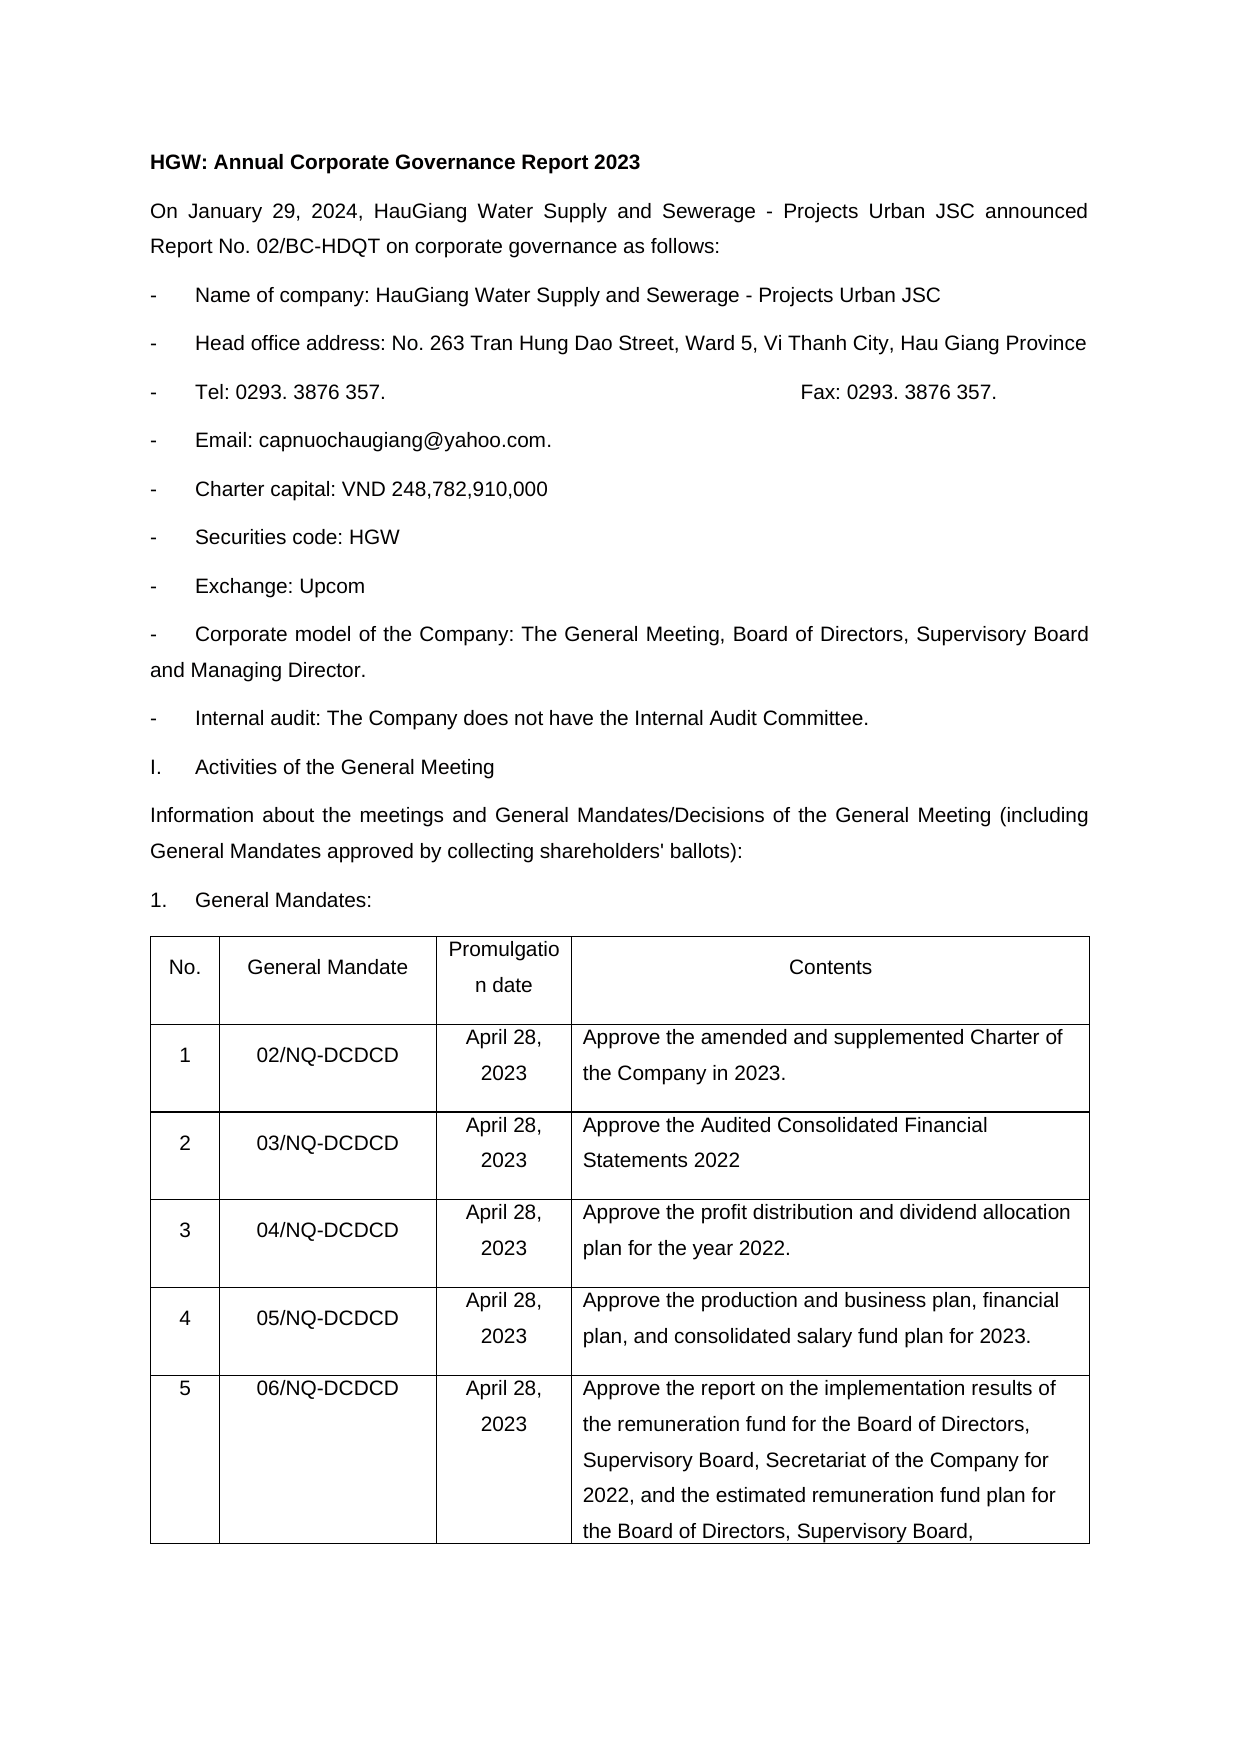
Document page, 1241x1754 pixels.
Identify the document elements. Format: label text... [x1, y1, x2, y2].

list Head office address: No. 263 Tran Hung Dao Street, Ward 5, Vi Thanh City, Hau Giang Province [150, 331, 1090, 355]
list Internal audit: The Company does not have the Internal Audit Committee. [150, 706, 1090, 730]
text HGW: Annual Corporate Governance Report 2023 [150, 150, 1090, 174]
table_cell 2 [151, 1113, 219, 1199]
table_cell Approve the amended and supplemented Charter of the Company in 2023. [572, 1025, 1089, 1111]
table_cell 3 [151, 1200, 219, 1287]
table_cell April 28, 2023 [437, 1200, 571, 1287]
table_header No. [151, 937, 219, 1024]
list Tel: 0293. 3876 357. Fax: 0293. 3876 357. [150, 380, 1090, 404]
table_cell April 28, 2023 [437, 1113, 571, 1199]
list Securities code: HGW [150, 525, 1090, 549]
list General Mandates: [150, 887, 1090, 911]
table_cell Approve the production and business plan, financial plan, and consolidated salary fund plan for 2023. [572, 1288, 1089, 1374]
table_cell 1 [151, 1025, 219, 1111]
table_header Promulgation date [437, 937, 571, 1024]
table_cell 06/NQ-DCDCD [220, 1376, 436, 1543]
table_cell April 28, 2023 [437, 1025, 571, 1111]
table_cell 04/NQ-DCDCD [220, 1200, 436, 1287]
table_header Contents [572, 937, 1089, 1024]
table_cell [572, 1376, 1089, 1543]
table_header General Mandate [220, 937, 436, 1024]
list Corporate model of the Company: The General Meeting, Board of Directors, Supervisory Board and Managing Director. [150, 622, 1090, 682]
table_cell April 28, 2023 [437, 1288, 571, 1374]
text Information about the meetings and General Mandates/Decisions of the General Meeting (including General Mandates approved by collecting shareholders' ballots): [150, 803, 1090, 863]
list Activities of the General Meeting [195, 755, 1090, 779]
table_cell 03/NQ-DCDCD [220, 1113, 436, 1199]
table_cell 5 [151, 1376, 219, 1543]
table_cell 02/NQ-DCDCD [220, 1025, 436, 1111]
list Charter capital: VND 248,782,910,000 [150, 477, 1090, 501]
table_cell Approve the profit distribution and dividend allocation plan for the year 2022. [572, 1200, 1089, 1287]
table_cell Approve the Audited Consolidated Financial Statements 2022 [572, 1113, 1089, 1199]
text On January 29, 2024, HauGiang Water Supply and Sewerage - Projects Urban JSC announced Report No. 02/BC-HDQT on corporate governance as follows: [150, 198, 1090, 258]
list Name of company: HauGiang Water Supply and Sewerage - Projects Urban JSC [150, 283, 1090, 307]
table_cell 4 [151, 1288, 219, 1374]
list Email: capnuochaugiang@yahoo.com. [150, 428, 1090, 452]
table_cell 05/NQ-DCDCD [220, 1288, 436, 1374]
list Exchange: Upcom [150, 573, 1090, 597]
table_cell April 28, 2023 [437, 1376, 571, 1543]
